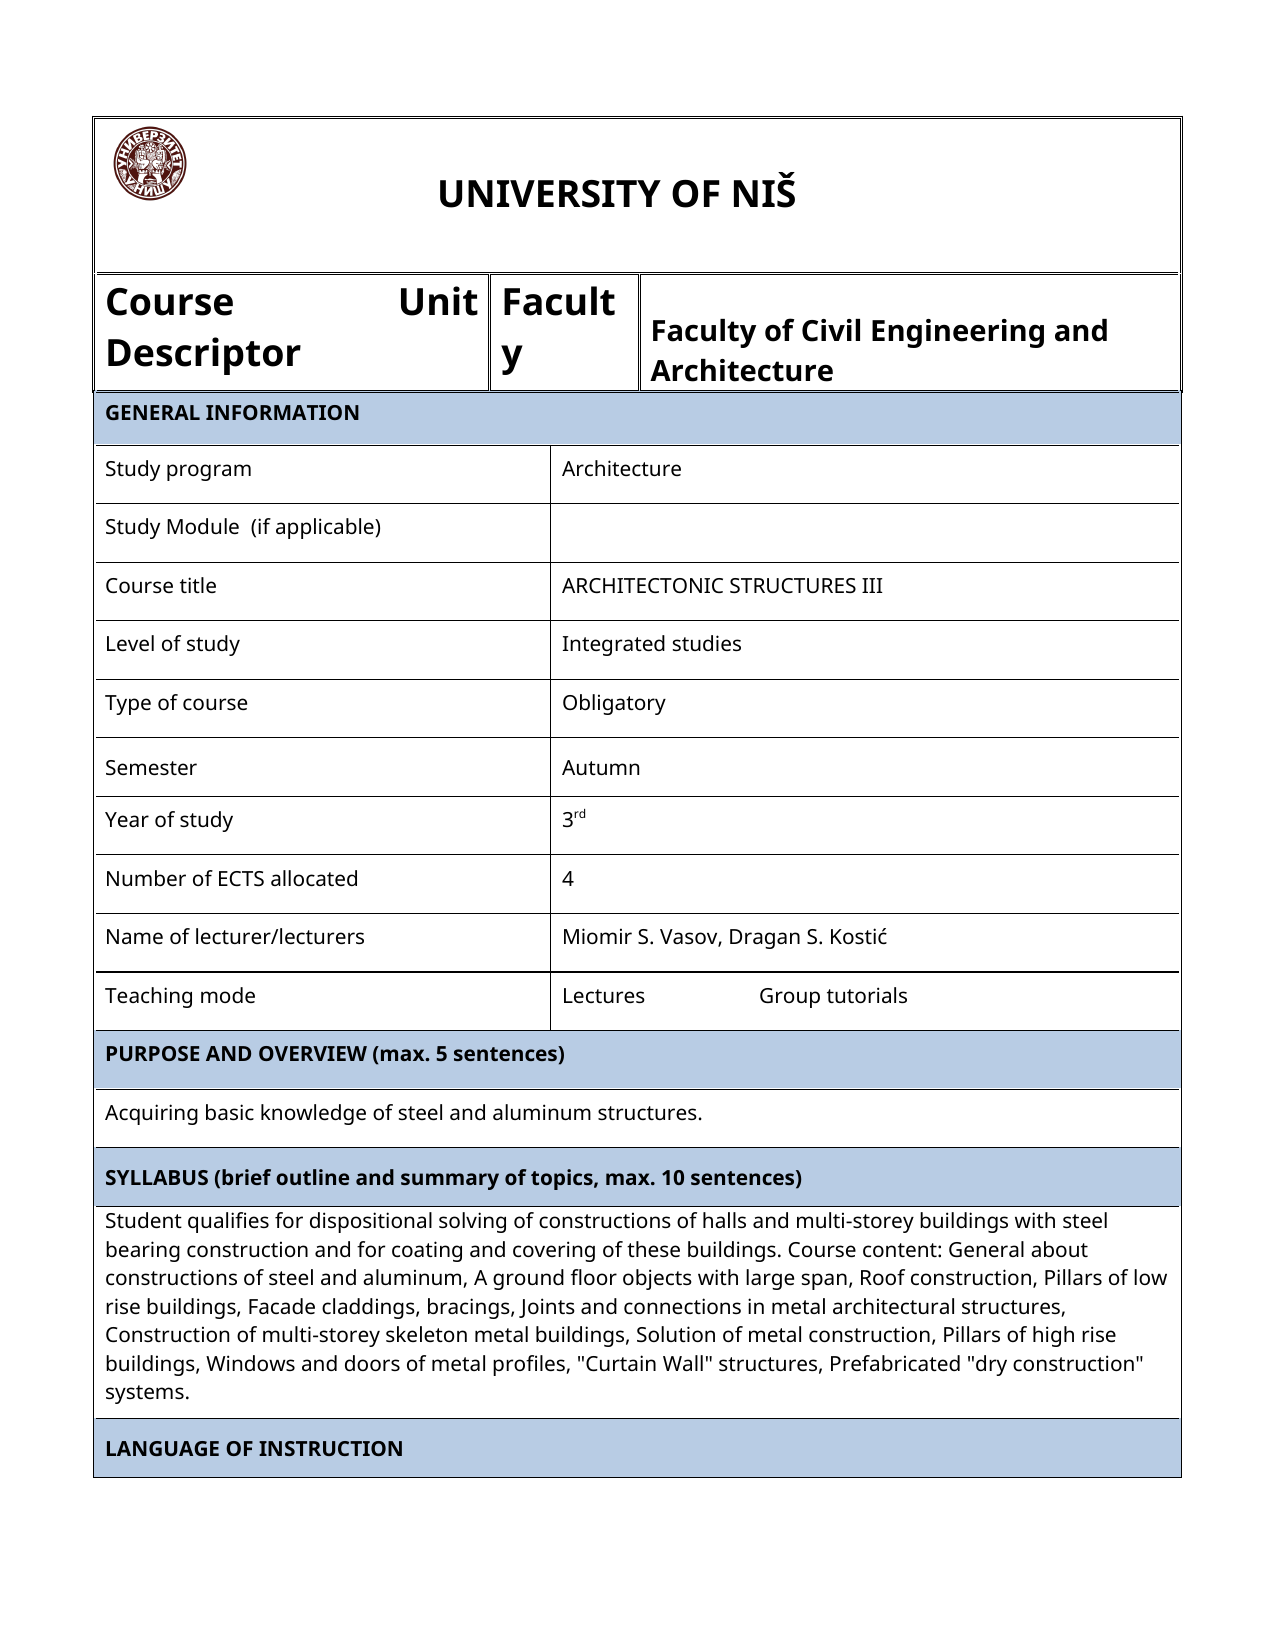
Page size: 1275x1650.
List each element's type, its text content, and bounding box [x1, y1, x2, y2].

table_cell Level of study [94, 620, 550, 679]
table_cell 3rd [551, 796, 1181, 854]
table_cell Lectures Group tutorials [551, 971, 1181, 1030]
table_cell Architecture [551, 445, 1181, 503]
table_cell Course title [94, 562, 550, 620]
table_cell Study program [94, 445, 550, 503]
table_cell Year of study [94, 796, 550, 854]
table_cell Faculty [491, 275, 638, 389]
table_cell Semester [94, 737, 550, 796]
table_cell Obligatory [551, 679, 1181, 737]
table_cell PURPOSE AND OVERVIEW (max. 5 sentences) [94, 1030, 1181, 1088]
table_cell Integrated studies [551, 620, 1181, 679]
table_cell Study Module (if applicable) [94, 503, 550, 562]
table_cell SYLLABUS (brief outline and summary of topics, max. 10 sentences) [94, 1147, 1181, 1206]
table_cell LANGUAGE OF INSTRUCTION [94, 1418, 1181, 1477]
table_cell Teaching mode [94, 971, 550, 1030]
table_cell Student qualifies for dispositional solving of constructions of halls and multi-storey buildings with steel bearing construction and for coating and covering of these buildings. Course content: General about constructions of steel and aluminum, A ground floor objects with large span, Roof construction, Pillars of low rise buildings, Facade claddings, bracings, Joints and connections in metal architectural structures, Construction of multi-storey skeleton metal buildings, Solution of metal construction, Pillars of high rise buildings, Windows and doors of metal profiles, "Curtain Wall" structures, Prefabricated "dry construction" systems. [94, 1206, 1181, 1418]
table_cell Miomir S. Vasov, Dragan S. Kostić [551, 913, 1181, 971]
table_cell Autumn [551, 737, 1181, 796]
table_header [95, 119, 1180, 272]
table_cell [551, 503, 1181, 562]
table_cell Faculty of Civil Engineering and Architecture [641, 272, 1180, 389]
table_cell ARCHITECTONIC STRUCTURES III [551, 562, 1181, 620]
table_cell Type of course [94, 679, 550, 737]
table_cell Number of ECTS allocated [94, 854, 550, 913]
table_cell Acquiring basic knowledge of steel and aluminum structures. [94, 1089, 1181, 1147]
table_cell Name of lecturer/lecturers [94, 913, 550, 971]
table_cell Course Unit Descriptor [95, 272, 488, 389]
table_cell 4 [551, 854, 1181, 913]
table_cell GENERAL INFORMATION [94, 390, 1181, 444]
